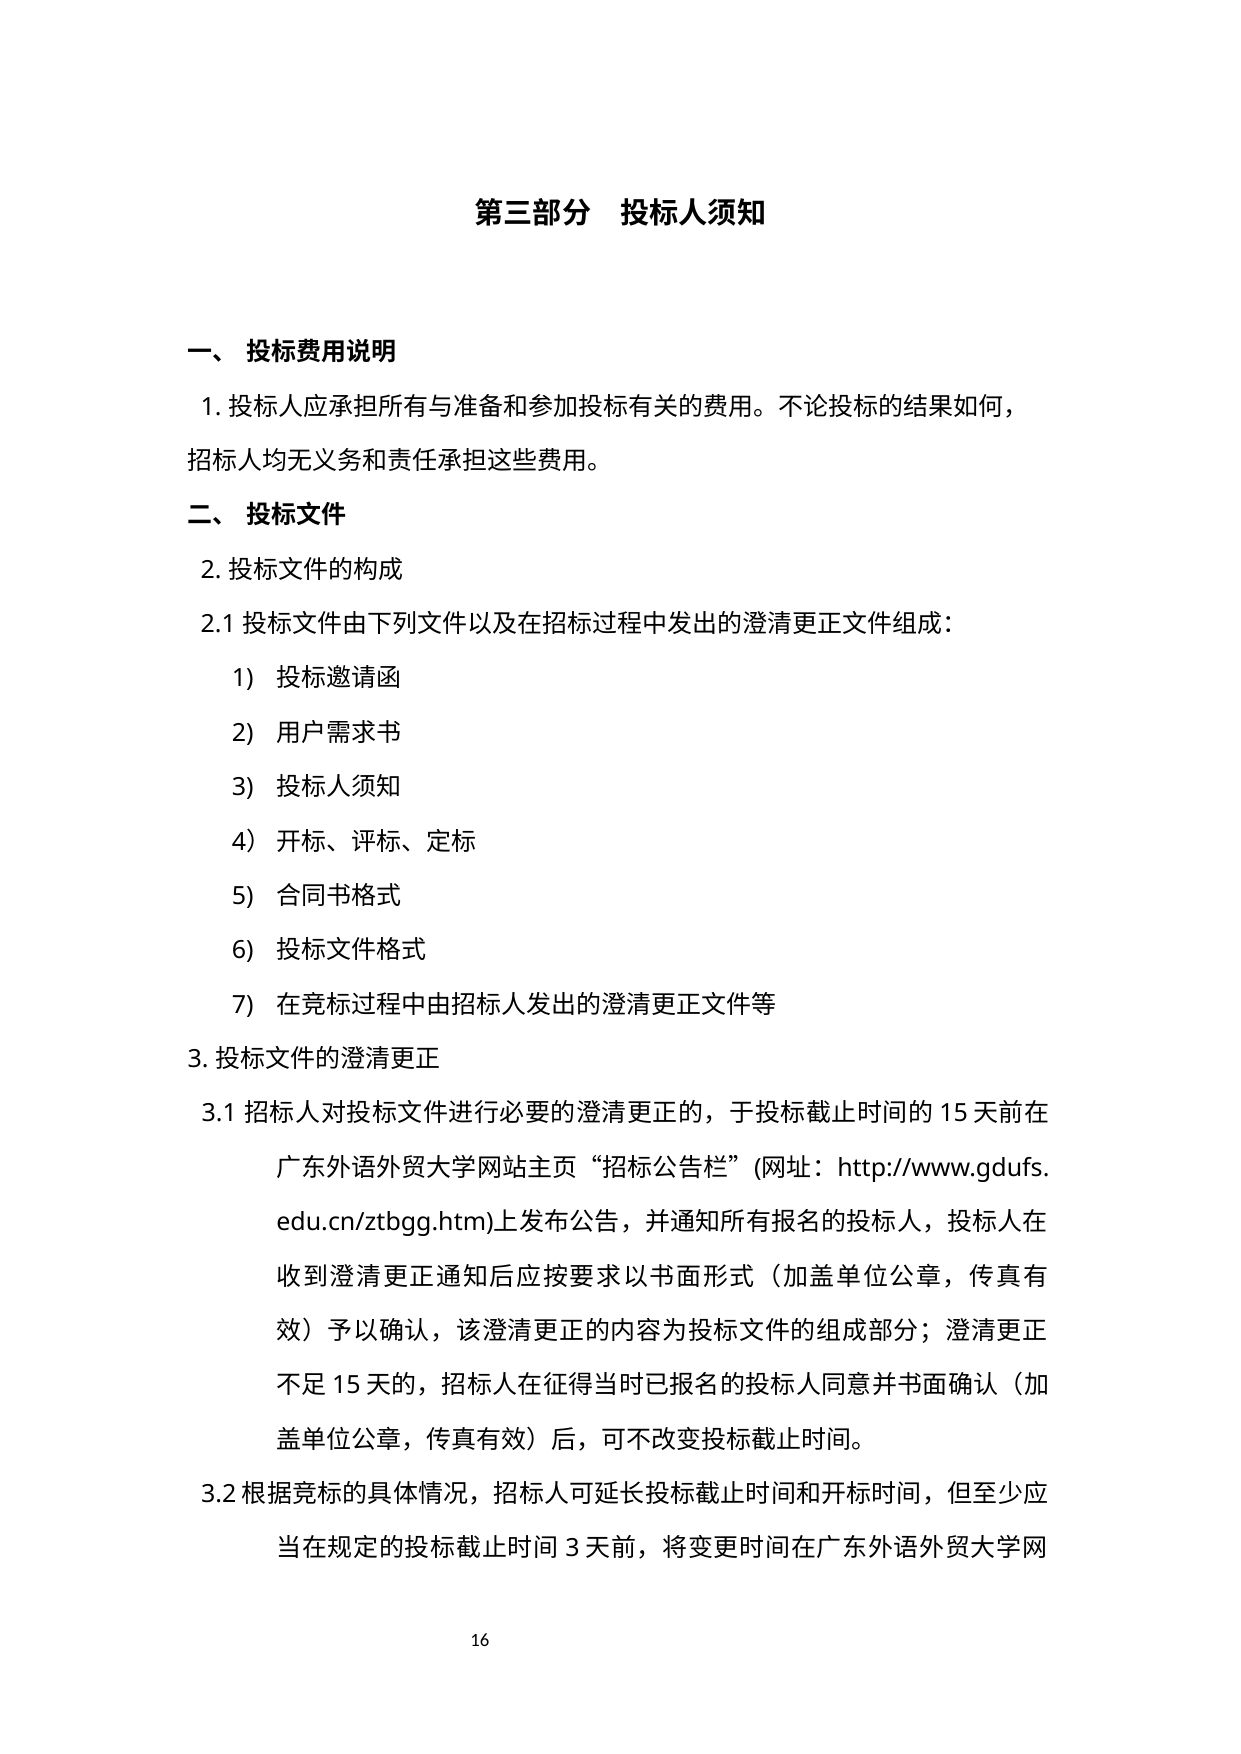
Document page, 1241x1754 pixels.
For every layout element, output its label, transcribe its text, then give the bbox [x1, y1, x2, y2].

text 2.1 投标文件由下列文件以及在招标过程中发出的澄清更正文件组成： [187, 603, 1049, 640]
text 4） 开标、评标、定标 [232, 821, 1053, 857]
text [187, 1473, 1049, 1564]
text 2) 用户需求书 [232, 712, 1053, 748]
list 投标文件 [187, 495, 1053, 531]
list 投标费用说明 [187, 332, 1053, 368]
text 3. 投标文件的澄清更正 [187, 1038, 1049, 1075]
text 5) 合同书格式 [232, 875, 1053, 912]
text 7) 在竞标过程中由招标人发出的澄清更正文件等 [232, 984, 1053, 1020]
text 3.1 招标人对投标文件进行必要的澄清更正的，于投标截止时间的15天前在广东外语外贸大学网站主页“招标公告栏”(网址：http://www.gdufs.edu.cn/ztbgg.htm)上发布公告，并通知所有报名的投标人，投标人在收到澄清更正通知后应按要求以书面形式（加盖单位公章，传真有效）予以确认，该澄清更正的内容为投标文件的组成部分；澄清更正不足15天的，招标人在征得当时已报名的投标人同意并书面确认（加盖单位公章，传真有效）后，可不改变投标截止时间。 [187, 1093, 1049, 1455]
text 2. 投标文件的构成 [187, 549, 1049, 585]
text 1) 投标邀请函 [232, 658, 1053, 694]
text 3) 投标人须知 [232, 767, 1053, 803]
text 1. 投标人应承担所有与准备和参加投标有关的费用。不论投标的结果如何， [187, 386, 1049, 422]
text 6) 投标文件格式 [232, 930, 1053, 966]
subtitle 第三部分 投标人须知 [187, 178, 1053, 243]
text 招标人均无义务和责任承担这些费用。 [187, 440, 1049, 477]
